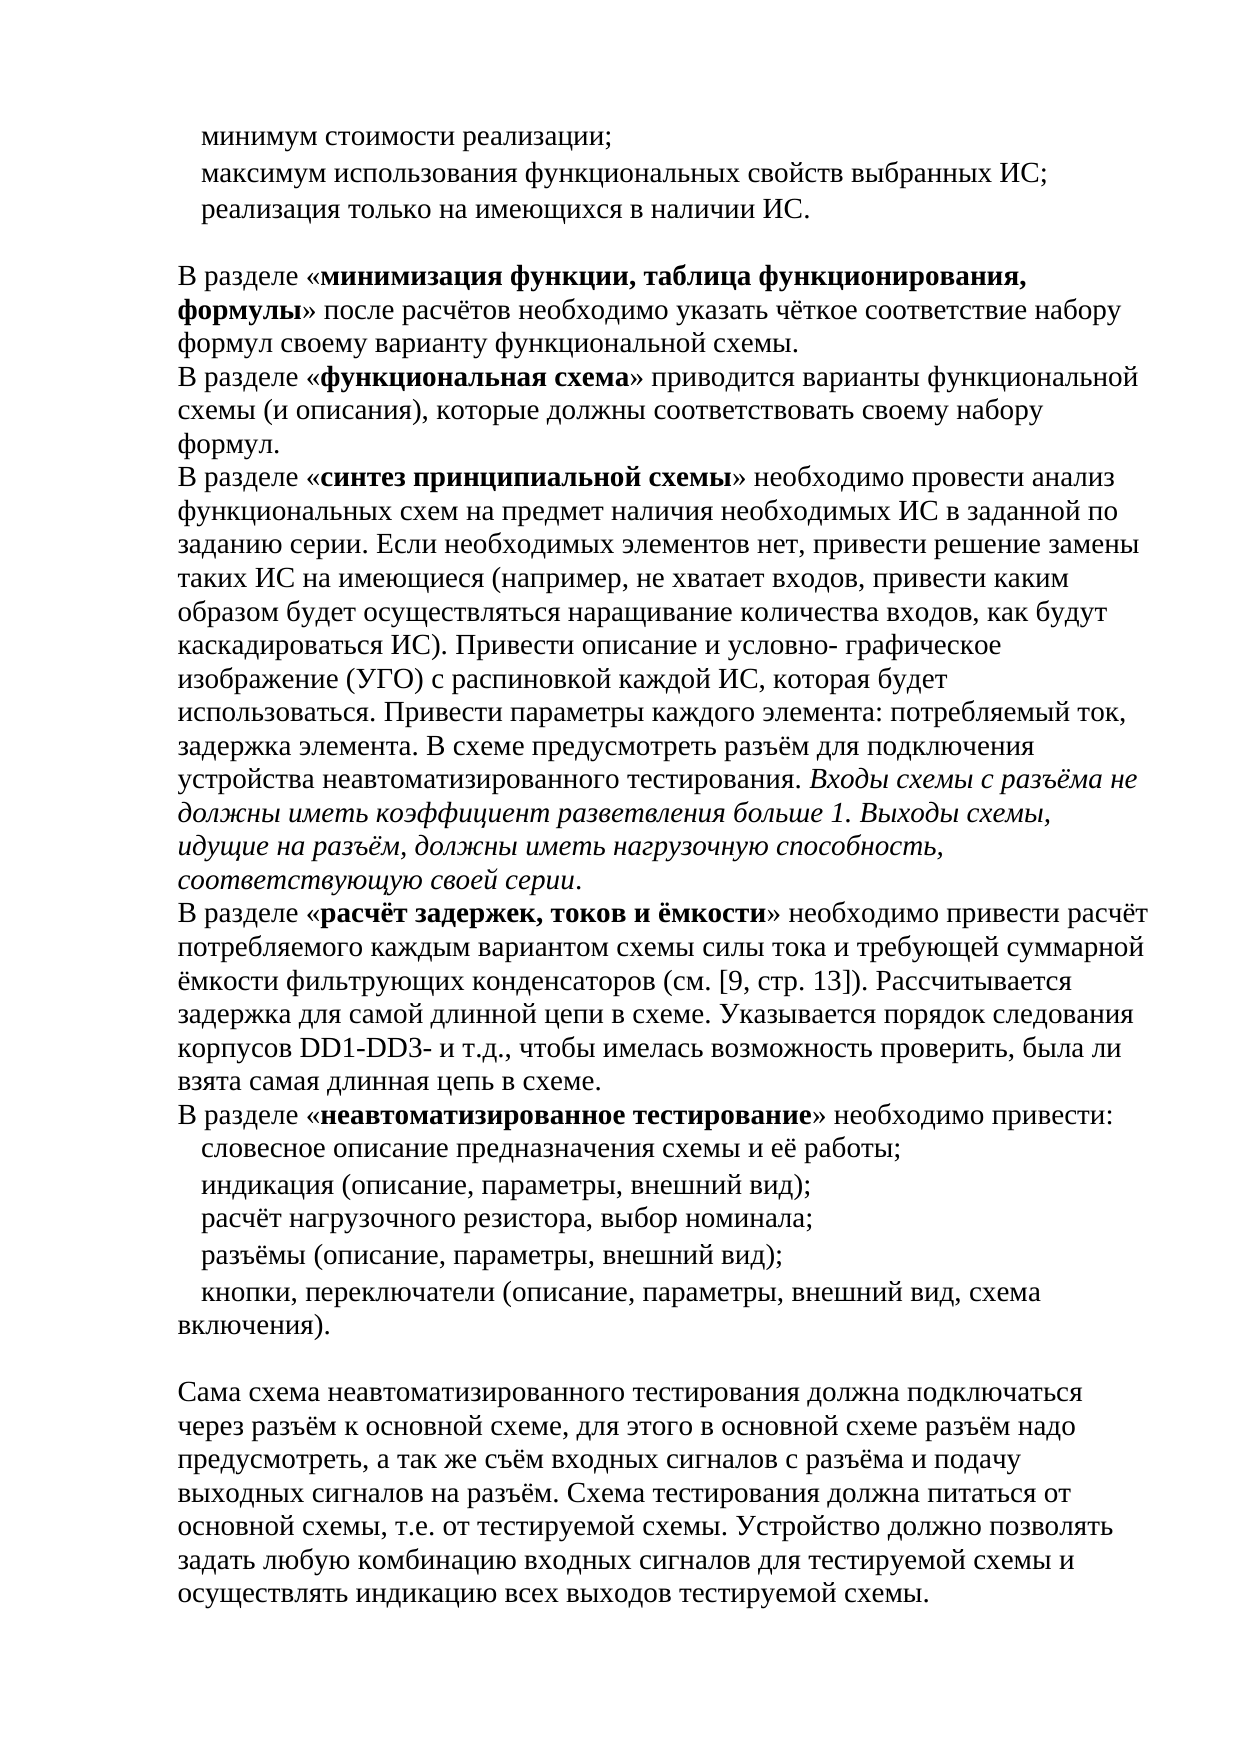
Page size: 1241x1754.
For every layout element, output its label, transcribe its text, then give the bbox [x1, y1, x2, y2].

text  кнопки, переключатели (описание, параметры, внешний вид, схема включения). [177, 1274, 1152, 1341]
text В разделе «неавтоматизированное тестирование» необходимо привести: [177, 1097, 1152, 1130]
text В разделе «синтез принципиальной схемы» необходимо провести анализ функциональных схем на предмет наличия необходимых ИС в заданной по заданию серии. Если необходимых элементов нет, привести решение замены таких ИС на имеющиеся (например, не хватает входов, привести каким образом будет осуществляться наращивание количества входов, как будут каскадироваться ИС). Привести описание и условно- графическое изображение (УГО) с распиновкой каждой ИС, которая будет использоваться. Привести параметры каждого элемента: потребляемый ток, задержка элемента. В схеме предусмотреть разъём для подключения устройства неавтоматизированного тестирования. Входы схемы с разъёма не должны иметь коэффициент разветвления больше 1. Выходы схемы, идущие на разъём, должны иметь нагрузочную способность, соответствующую своей серии. [177, 459, 1152, 896]
text  максимум использования функциональных свойств выбранных ИС; [177, 155, 1152, 188]
text В разделе «расчёт задержек, токов и ёмкости» необходимо привести расчёт потребляемого каждым вариантом схемы силы тока и требующей суммарной ёмкости фильтрующих конденсаторов (см. [9, стр. 13]). Рассчитывается задержка для самой длинной цепи в схеме. Указывается порядок следования корпусов DD1-DD3- и т.д., чтобы имелась возможность проверить, была ли взята самая длинная цепь в схеме. [177, 896, 1152, 1097]
text  минимум стоимости реализации; [177, 118, 1152, 152]
text В разделе «функциональная схема» приводится варианты функциональной схемы (и описания), которые должны соответствовать своему набору формул. [177, 359, 1152, 459]
text  реализация только на имеющихся в наличии ИС. [177, 191, 1152, 225]
text В разделе «минимизация функции, таблица функционирования, формулы» после расчётов необходимо указать чёткое соответствие набору формул своему варианту функциональной схемы. [177, 258, 1152, 359]
text  словесное описание предназначения схемы и её работы; [177, 1130, 1152, 1164]
text  разъёмы (описание, параметры, внешний вид); [177, 1237, 1152, 1271]
text Сама схема неавтоматизированного тестирования должна подключаться через разъём к основной схеме, для этого в основной схеме разъём надо предусмотреть, а так же съём входных сигналов с разъёма и подачу выходных сигналов на разъём. Схема тестирования должна питаться от основной схемы, т.е. от тестируемой схемы. Устройство должно позволять задать любую комбинацию входных сигналов для тестируемой схемы и осуществлять индикацию всех выходов тестируемой схемы. [177, 1374, 1152, 1609]
text  расчёт нагрузочного резистора, выбор номинала; [177, 1201, 1152, 1234]
text  индикация (описание, параметры, внешний вид); [177, 1167, 1152, 1201]
